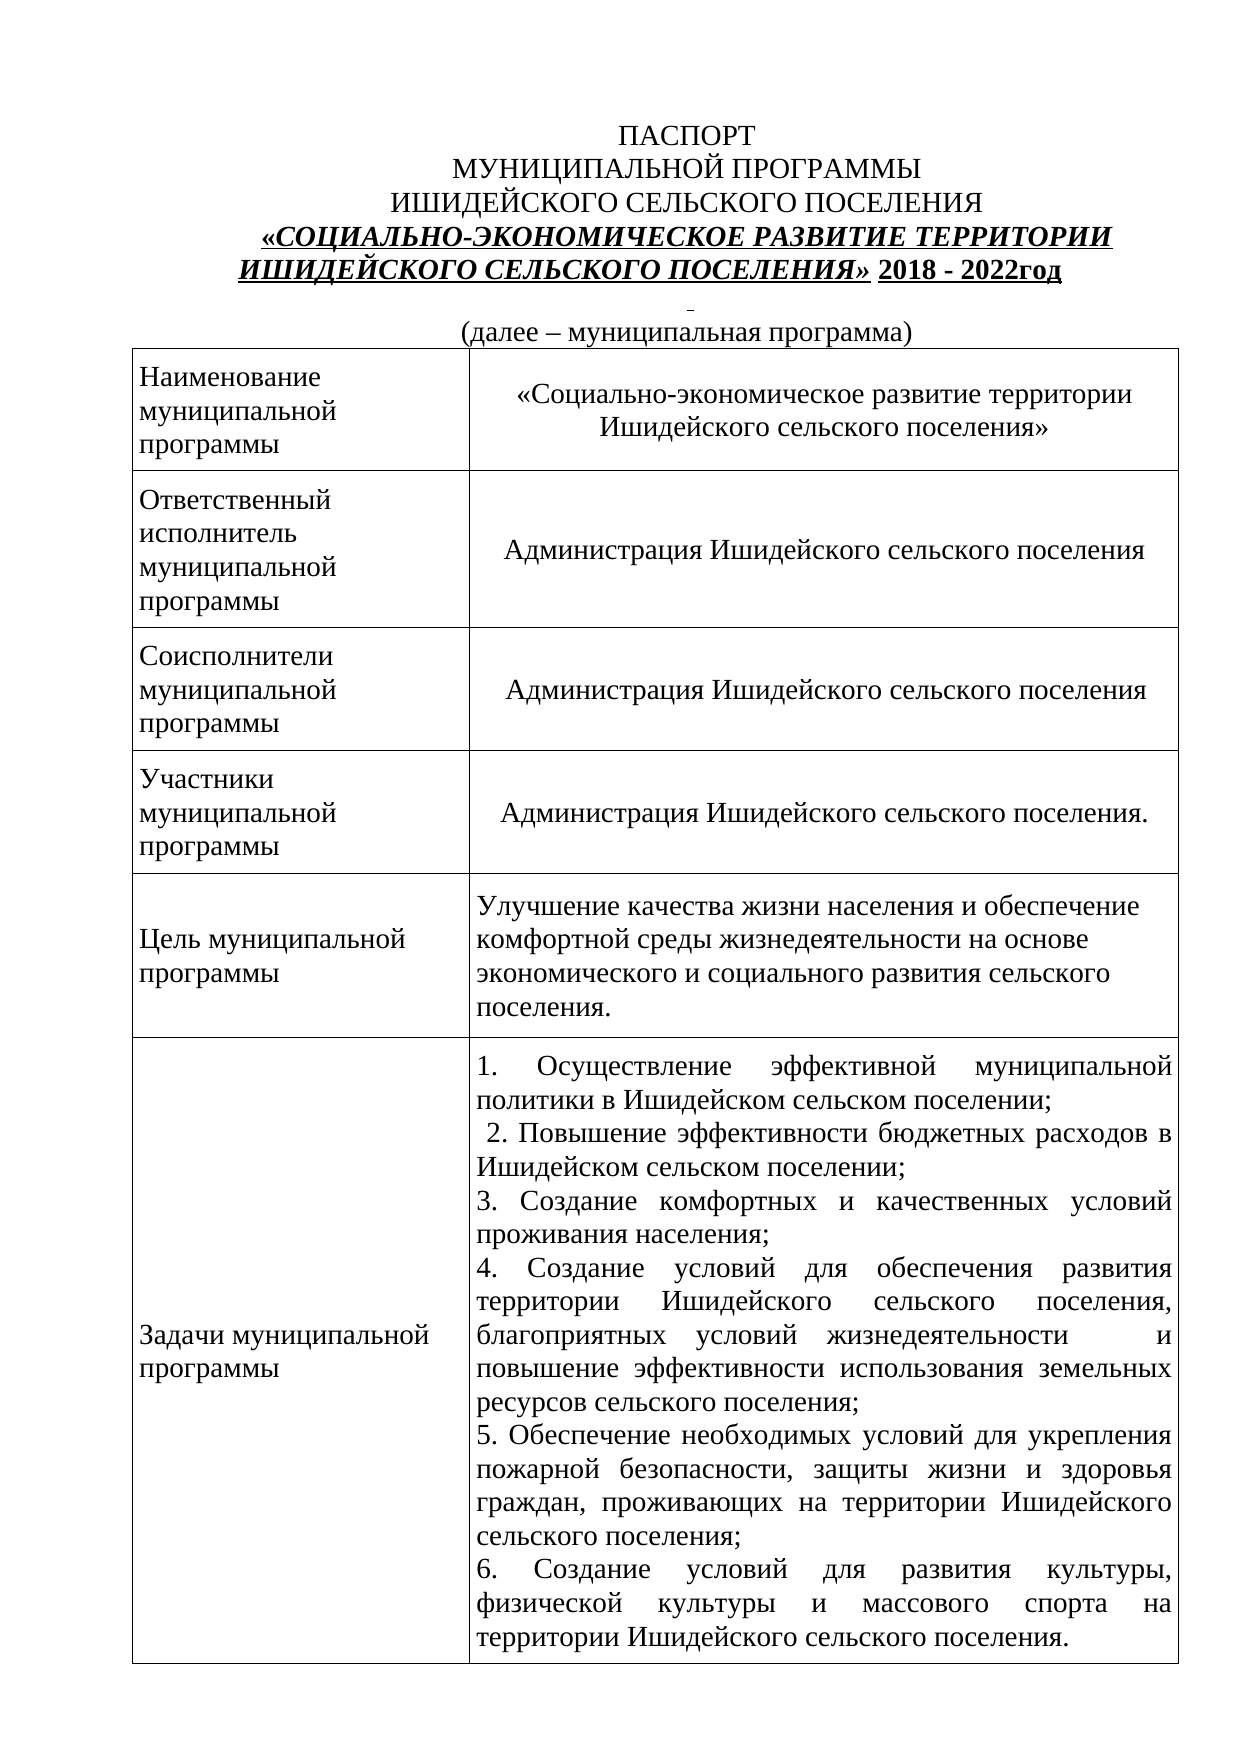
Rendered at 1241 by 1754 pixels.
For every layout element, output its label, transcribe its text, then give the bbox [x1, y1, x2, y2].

table_cell Задачи муниципальной программы [133, 1038, 469, 1663]
table_cell Улучшение качества жизни населения и обеспечение комфортной среды жизнедеятельности на основе экономического и социального развития сельского поселения. [470, 874, 1178, 1037]
text ПАСПОРТ [133, 118, 1167, 152]
text МУНИЦИПАЛЬНОЙ ПРОГРАММЫ [133, 152, 1167, 185]
table_header Наименование муниципальной программы [133, 349, 469, 470]
table_cell Участники муниципальной программы [133, 751, 469, 873]
table_cell Администрация Ишидейского сельского поселения [470, 628, 1178, 750]
text «СОЦИАЛЬНО-ЭКОНОМИЧЕСКОЕ РАЗВИТИЕ ТЕРРИТОРИИ ИШИДЕЙСКОГО СЕЛЬСКОГО ПОСЕЛЕНИЯ» 2018 - 2022год [133, 219, 1167, 286]
table_header «Социально-экономическое развитие территории Ишидейского сельского поселения» [470, 349, 1178, 470]
table_cell Ответственный исполнитель муниципальной программы [133, 471, 469, 627]
table_cell Администрация Ишидейского сельского поселения. [470, 751, 1178, 873]
text ИШИДЕЙСКОГО СЕЛЬСКОГО ПОСЕЛЕНИЯ [133, 185, 1167, 219]
table_cell 1. Осуществление эффективной муниципальной политики в Ишидейском сельском поселении; 2. Повышение эффективности бюджетных расходов в Ишидейском сельском поселении; 3. Создание комфортных и качественных условий проживания населения; 4. Создание условий для обеспечения развития территории Ишидейского сельского поселения, благоприятных условий жизнедеятельности и повышение эффективности использования земельных ресурсов сельского поселения; 5. Обеспечение необходимых условий для укрепления пожарной безопасности, защиты жизни и здоровья граждан, проживающих на территории Ишидейского сельского поселения; 6. Создание условий для развития культуры, физической культуры и массового спорта на территории Ишидейского сельского поселения. [470, 1038, 1178, 1663]
table_cell Соисполнители муниципальной программы [133, 628, 469, 750]
table_cell Администрация Ишидейского сельского поселения [470, 471, 1178, 627]
table_cell Цель муниципальной программы [133, 874, 469, 1037]
text (далее – муниципальная программа) [133, 314, 1167, 347]
